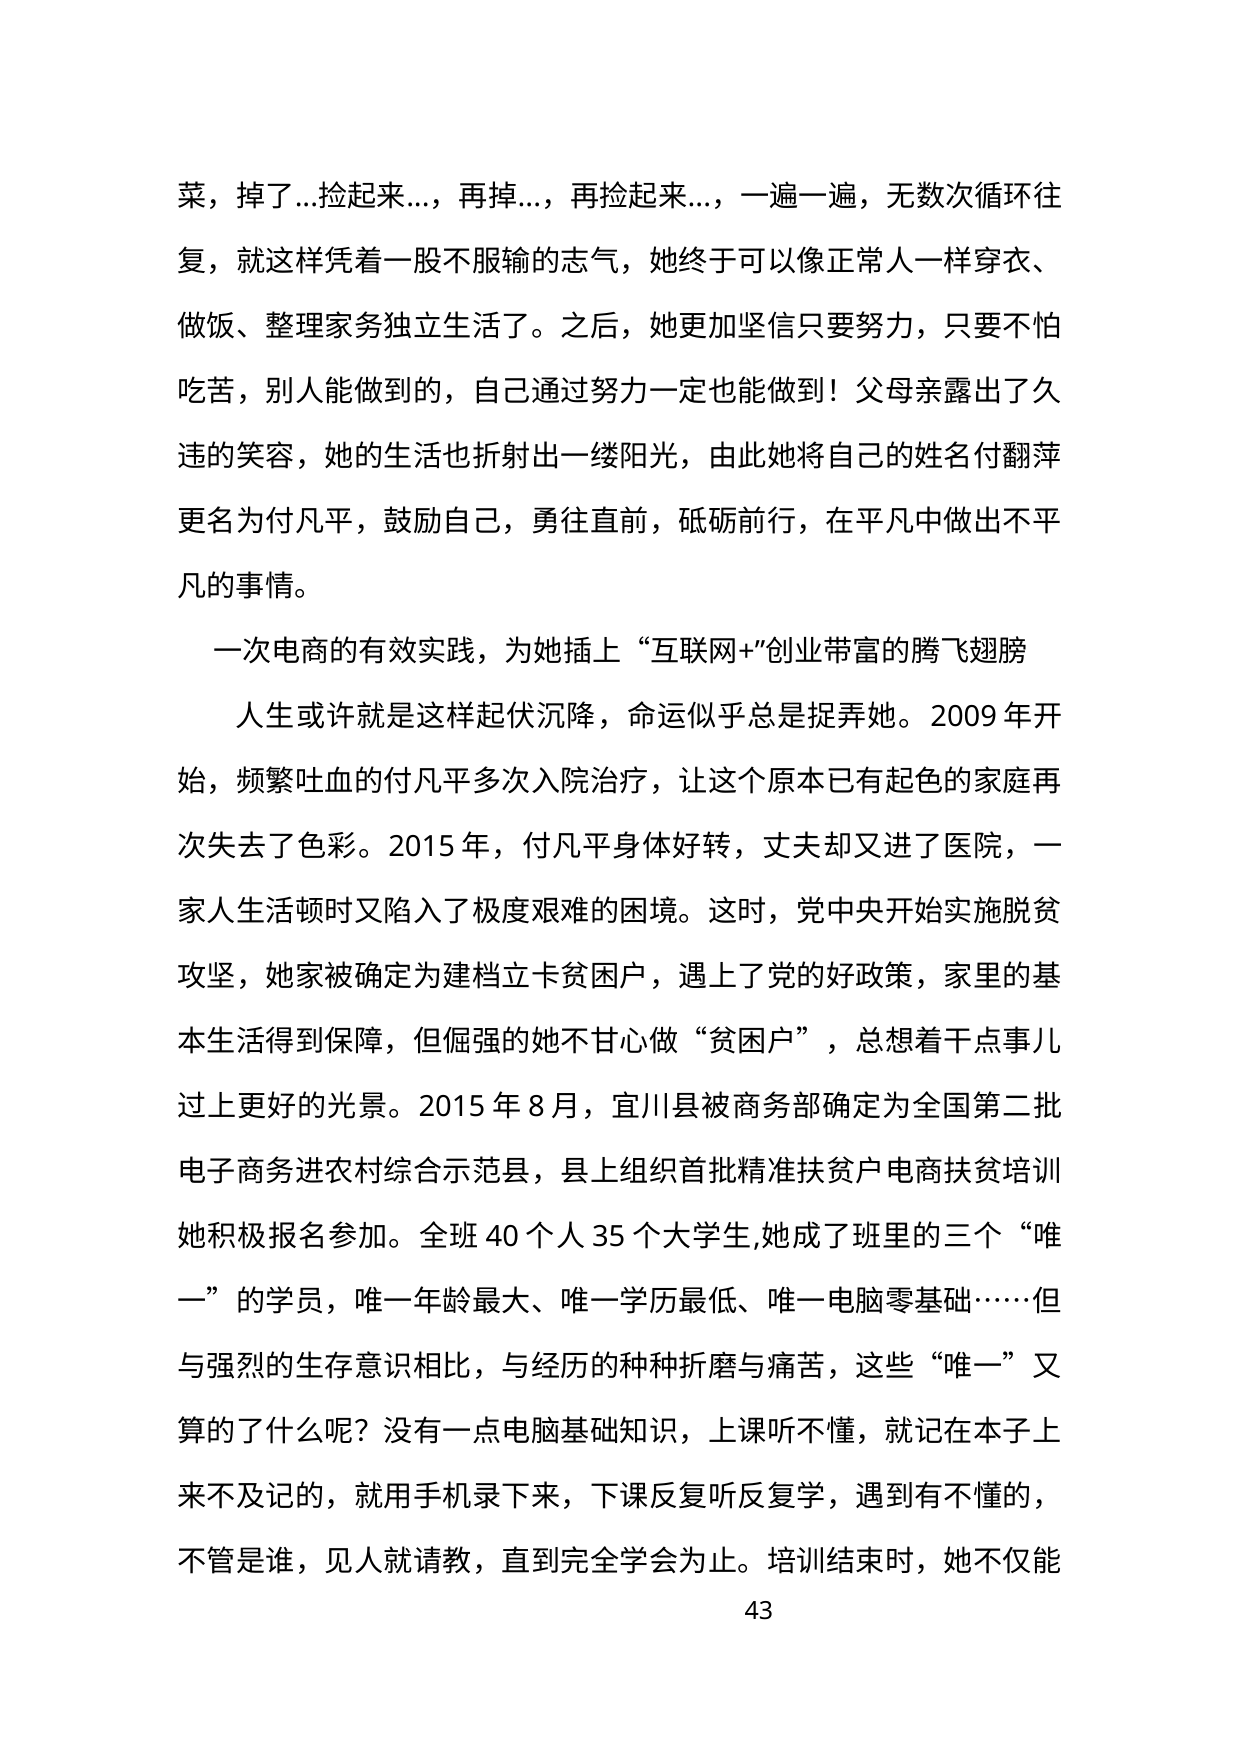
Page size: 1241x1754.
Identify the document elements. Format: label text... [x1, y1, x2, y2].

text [177, 681, 1063, 1591]
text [177, 161, 1063, 616]
text 一次电商的有效实践，为她插上“互联网+”创业带富的腾飞翅膀 [177, 616, 1063, 681]
